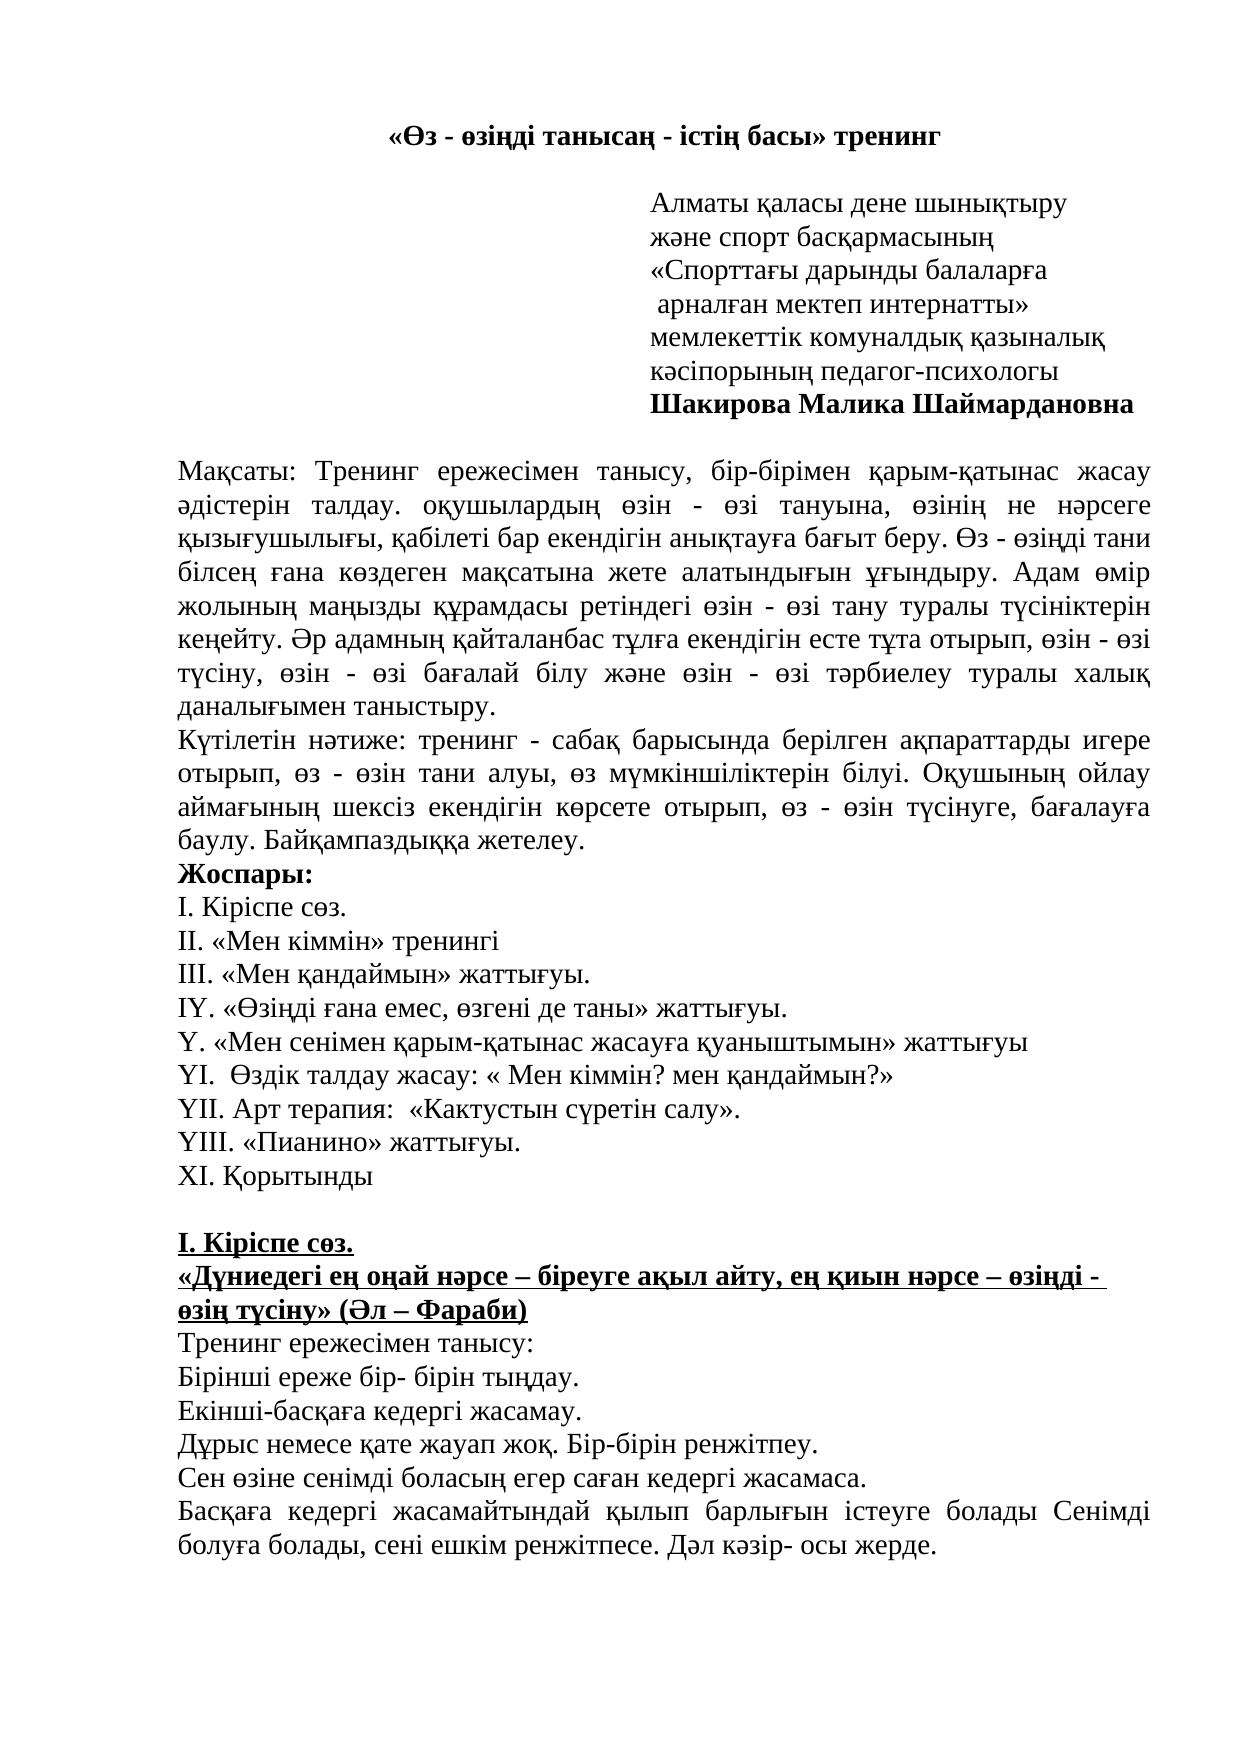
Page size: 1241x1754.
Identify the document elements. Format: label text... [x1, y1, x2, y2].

text мемлекеттік комуналдық қазыналық кәсіпорының педагог-психологы [650, 319, 1152, 386]
text Басқаға кедергі жасамайтындай қылып барлығын істеуге болады Сенімді болуға болады, сені ешкім ренжітпесе. Дәл кәзір- осы жерде. [177, 1493, 1152, 1560]
text Күтілетін нәтиже: тренинг - сабақ барысында берілген ақпараттарды игере отырып, өз - өзін тани алуы, өз мүмкіншіліктерін білуі. Оқушының ойлау аймағының шексіз екендігін көрсете отырып, өз - өзін түсінуге, бағалауға баулу. Байқампаздыққа жетелеу. [177, 722, 1152, 856]
text І. Кіріспе сөз. [177, 1225, 1152, 1258]
text Шакирова Малика Шаймардановна [650, 386, 1152, 420]
text Мақсаты: Тренинг ережесімен танысу, бір-бірімен қарым-қатынас жасау әдістерін талдау. оқушылардың өзін - өзі тануына, өзінің не нәрсеге қызығушылығы, қабілеті бар екендігін анықтауға бағыт беру. Өз - өзіңді тани білсең ғана көздеген мақсатына жете алатындығын ұғындыру. Адам өмір жолының маңызды құрамдасы ретіндегі өзін - өзі тану туралы түсініктерін кеңейту. Әр адамның қайталанбас тұлға екендігін есте тұта отырып, өзін - өзі түсіну, өзін - өзі бағалай білу және өзін - өзі тәрбиелеу туралы халық даналығымен таныстыру. [177, 453, 1152, 722]
text және спорт басқармасының [650, 219, 1152, 252]
text «Өз - өзіңді танысаң - істің басы» тренинг [177, 118, 1152, 152]
text «Дүниедегі ең оңай нәрсе – біреуге ақыл айту, ең қиын нәрсе – өзіңді - өзің түсіну» (Әл – Фараби) Тренинг ережесімен танысу: [177, 1258, 1152, 1359]
text «Спорттағы дарынды балаларға [650, 252, 1152, 286]
text Екінші-басқаға кедергі жасамау. [177, 1393, 1152, 1426]
text Ү. «Мен сенімен қарым-қатынас жасауға қуаныштымын» жаттығуы [177, 1024, 1152, 1057]
text Дұрыс немесе қате жауап жоқ. Бір-бірін ренжітпеу. [177, 1426, 1152, 1460]
text Бірінші ереже бір- бірін тыңдау. [177, 1359, 1152, 1393]
text Жоспары: І. Кіріспе сөз. ІІ. «Мен кіммін» тренингі ІІІ. «Мен қандаймын» жаттығуы. ІҮ. «Өзіңді ғана емес, өзгені де таны» жаттығуы. [177, 856, 1152, 1024]
text ҮІ. Өздік талдау жасау: « Мен кіммін? мен қандаймын?» [177, 1057, 1152, 1091]
text Сен өзіне сенімді боласың егер саған кедергі жасамаса. [177, 1460, 1152, 1493]
text ҮІІ. Арт терапия: «Кактустын сүретін салу». ҮІІІ. «Пианино» жаттығуы. ХІ. Қорытынды [177, 1091, 1152, 1191]
text Алматы қаласы дене шынықтыру [650, 185, 1152, 219]
text арналған мектеп интернатты» [650, 286, 1152, 319]
